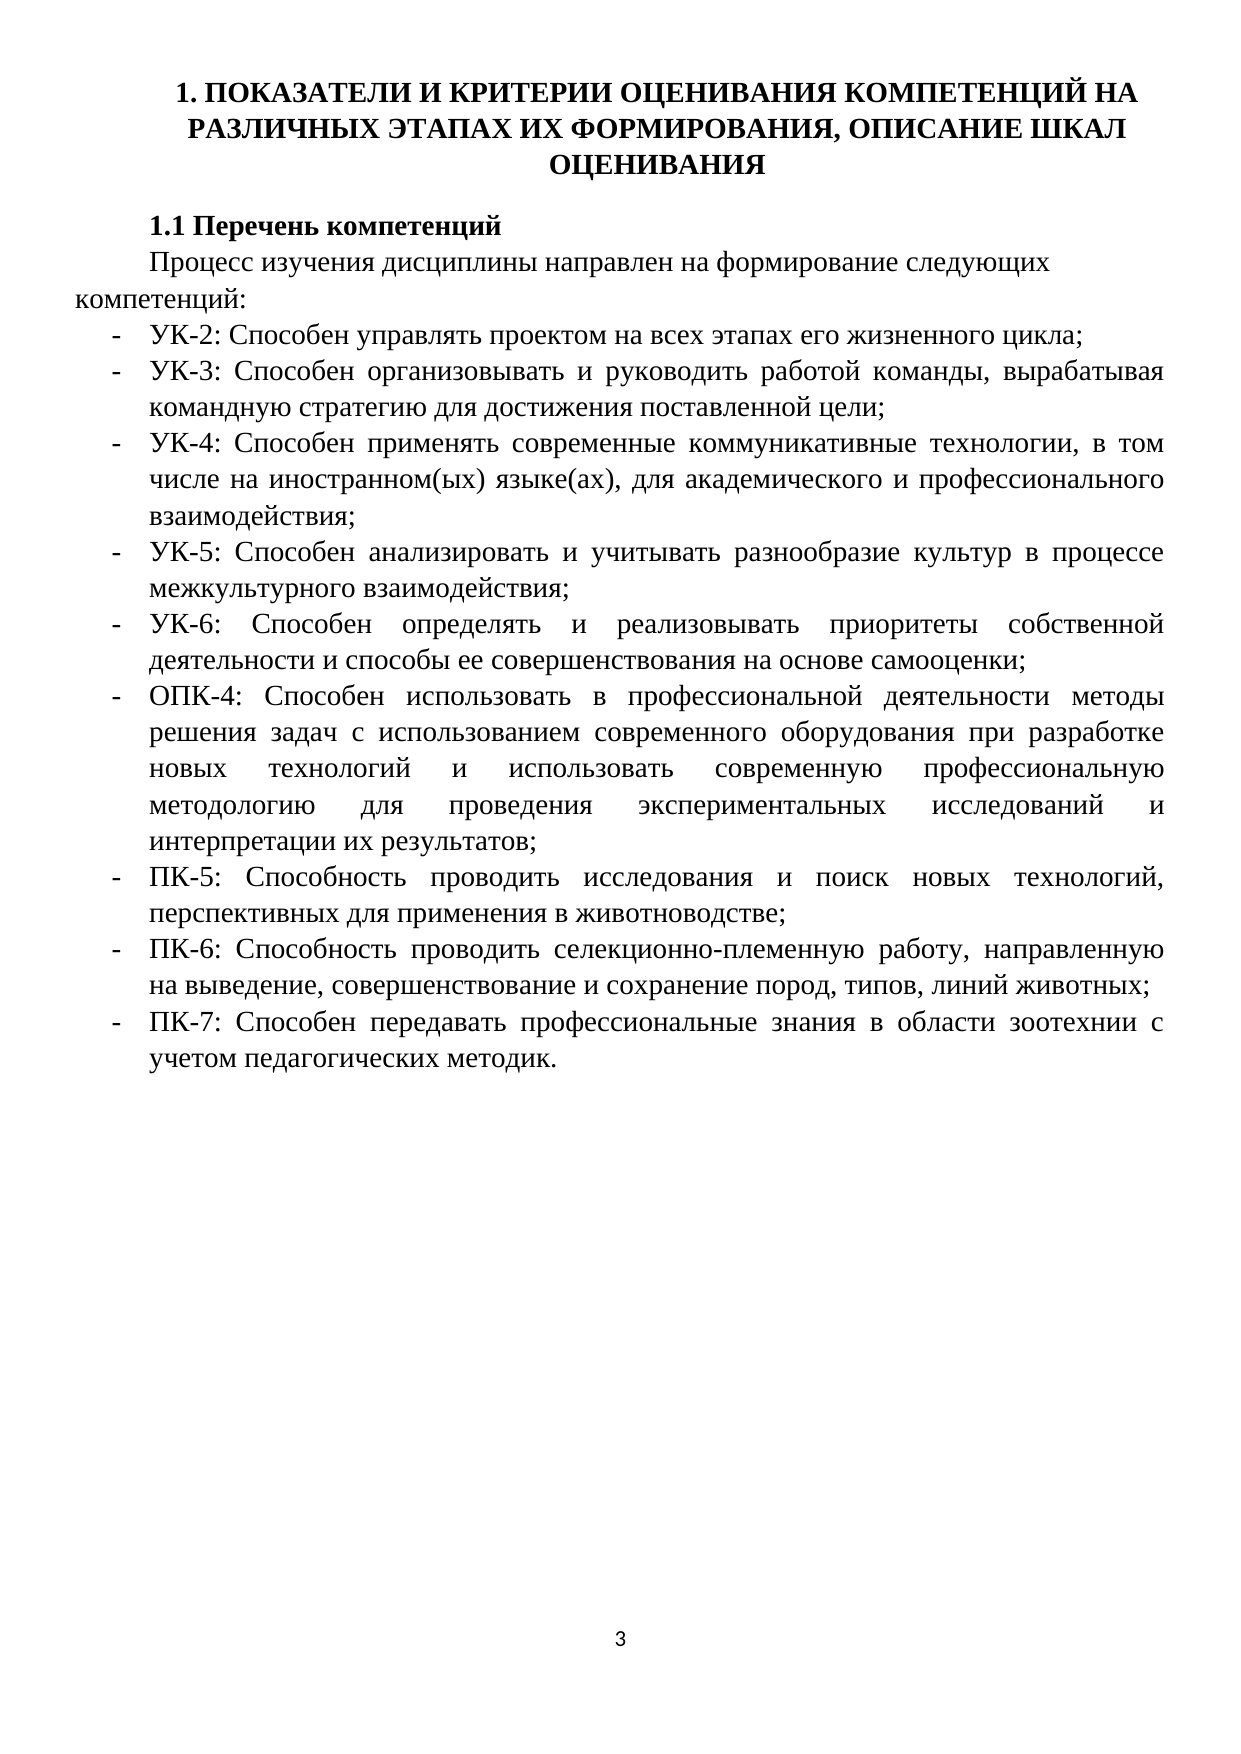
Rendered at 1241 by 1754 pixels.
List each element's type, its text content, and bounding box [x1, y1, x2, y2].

list ПК-6: Способность проводить селекционно-племенную работу, направленную на выведение, совершенствование и сохранение пород, типов, линий животных; [111, 931, 1165, 1001]
list УК-6: Способен определять и реализовывать приоритеты собственной деятельности и способы ее совершенствования на основе самооценки; [111, 606, 1165, 676]
list УК-5: Способен анализировать и учитывать разнообразие культур в процессе межкультурного взаимодействия; [111, 534, 1165, 603]
subtitle 1.1 Перечень компетенций [149, 208, 1165, 242]
list УК-4: Способен применять современные коммуникативные технологии, в том числе на иностранном(ых) языке(ах), для академического и профессионального взаимодействия; [111, 425, 1165, 531]
subtitle 1. ПОКАЗАТЕЛИ И КРИТЕРИИ ОЦЕНИВАНИЯ КОМПЕТЕНЦИЙ НА РАЗЛИЧНЫХ ЭТАПАХ ИХ ФОРМИРОВАНИЯ, ОПИСАНИЕ ШКАЛ ОЦЕНИВАНИЯ [149, 75, 1165, 181]
list ПК-7: Способен передавать профессиональные знания в области зоотехнии с учетом педагогических методик. [111, 1004, 1165, 1073]
list УК-2: Способен управлять проектом на всех этапах его жизненного цикла; [111, 317, 1165, 350]
list ПК-5: Способность проводить исследования и поиск новых технологий, перспективных для применения в животноводстве; [111, 859, 1165, 929]
list УК-3: Способен организовывать и руководить работой команды, вырабатывая командную стратегию для достижения поставленной цели; [111, 353, 1165, 423]
text компетенций: [75, 281, 1165, 314]
list ОПК-4: Способен использовать в профессиональной деятельности методы решения задач с использованием современного оборудования при разработке новых технологий и использовать современную профессиональную методологию для проведения экспериментальных исследований и интерпретации их результатов; [111, 678, 1165, 856]
text Процесс изучения дисциплины направлен на формирование следующих [75, 244, 1165, 278]
